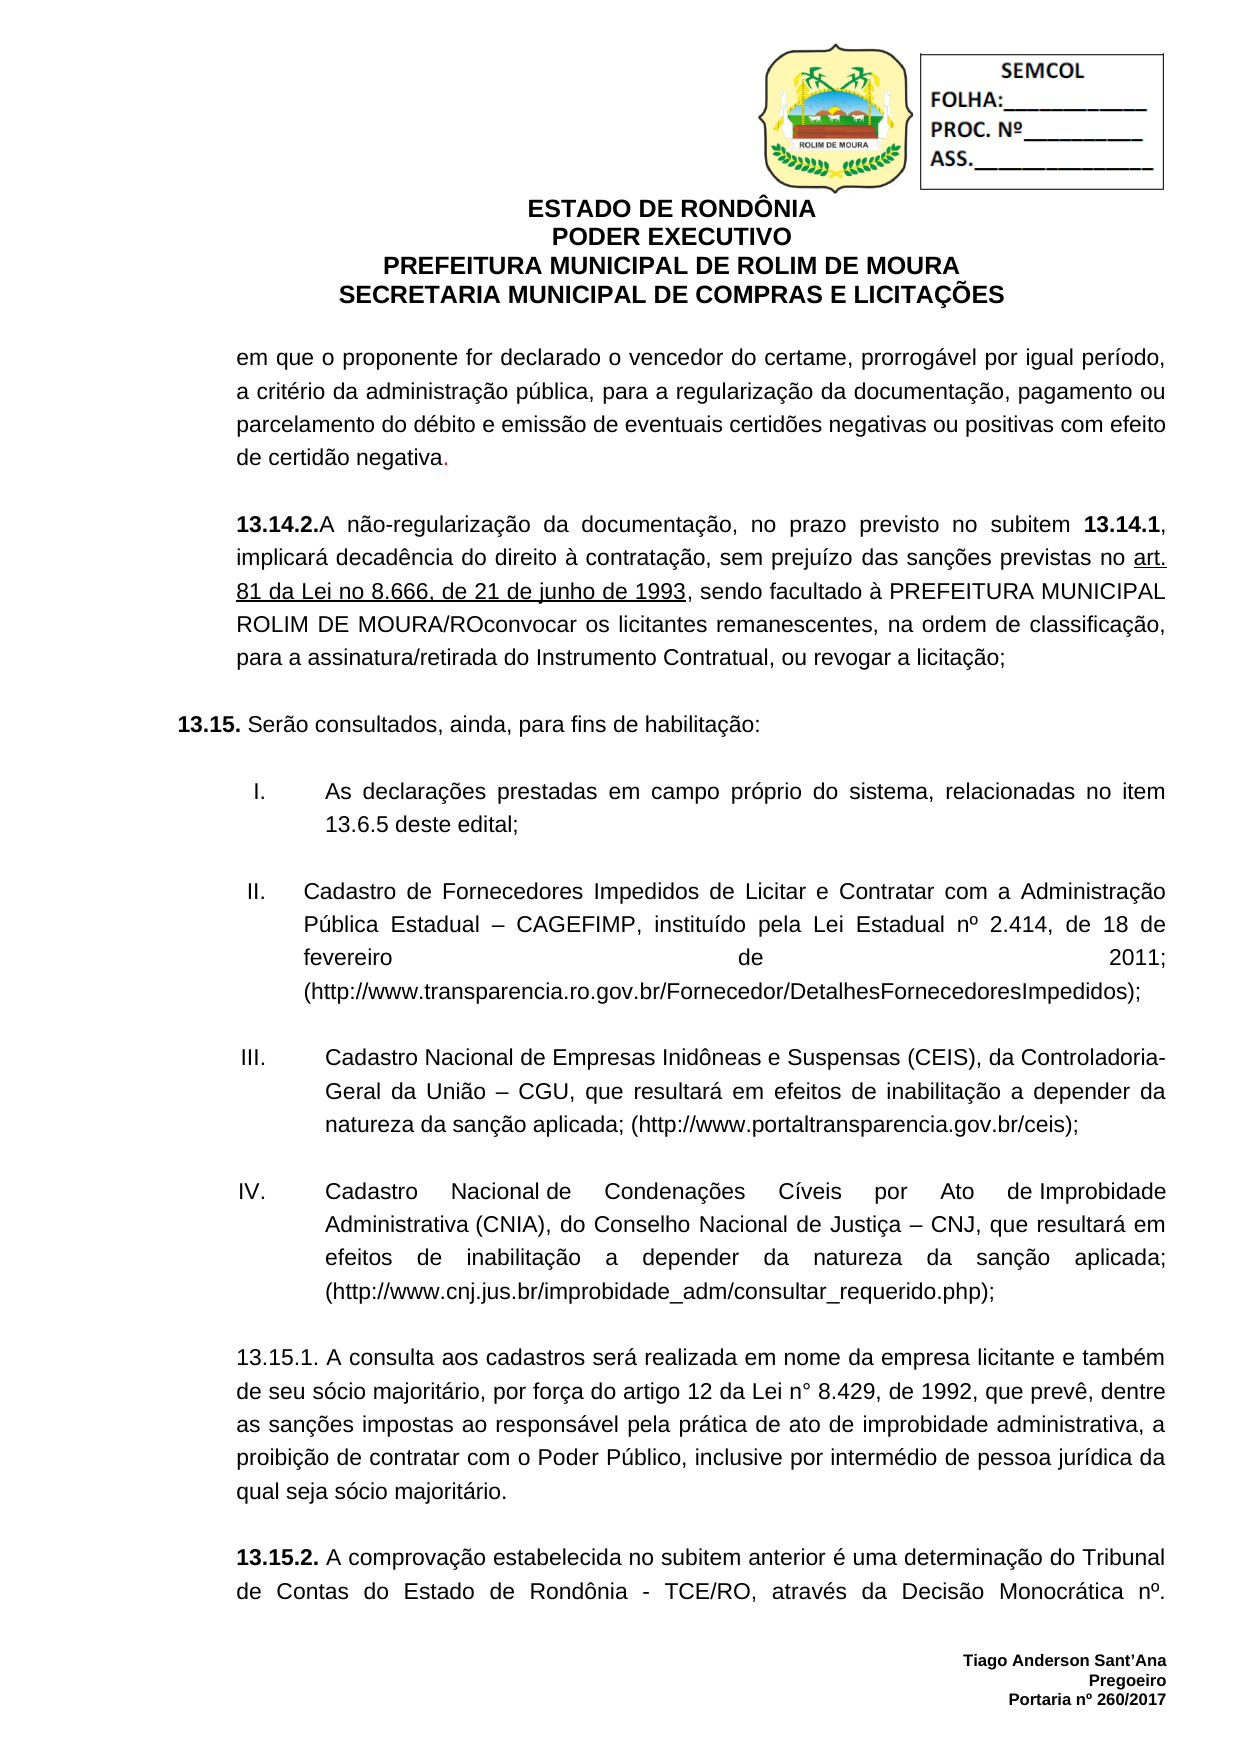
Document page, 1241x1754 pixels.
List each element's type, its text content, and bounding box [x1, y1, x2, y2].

text 13.15.1. A consulta aos cadastros será realizada em nome da empresa licitante e também de seu sócio majoritário, por força do artigo 12 da Lei n° 8.429, de 1992, que prevê, dentre as sanções impostas ao responsável pela prática de ato de improbidade administrativa, a proibição de contratar com o Poder Público, inclusive por intermédio de pessoa jurídica da qual seja sócio majoritário. [236, 1337, 1166, 1504]
list Cadastro de Fornecedores Impedidos de Licitar e Contratar com a Administração Pública Estadual – CAGEFIMP, instituído pela Lei Estadual nº 2.414, de 18 de fevereiro de 2011; (http://www.transparencia.ro.gov.br/Fornecedor/DetalhesFornecedoresImpedidos); [266, 871, 1166, 1004]
list Cadastro Nacional de Condenações Cíveis por Ato de Improbidade Administrativa (CNIA), do Conselho Nacional de Justiça – CNJ, que resultará em efeitos de inabilitação a depender da natureza da sanção aplicada; (http://www.cnj.jus.br/improbidade_adm/consultar_requerido.php); [266, 1171, 1166, 1304]
list Cadastro Nacional de Empresas Inidôneas e Suspensas (CEIS), da Controladoria-Geral da União – CGU, que resultará em efeitos de inabilitação a depender da natureza da sanção aplicada; (http://www.portaltransparencia.gov.br/ceis); [266, 1037, 1166, 1137]
text 13.15. Serão consultados, ainda, para fins de habilitação: [177, 704, 1166, 737]
list As declarações prestadas em campo próprio do sistema, relacionadas no item 13.6.5 deste edital; [266, 771, 1166, 837]
picture [757, 43, 914, 194]
text 13.14.2.A não-regularização da documentação, no prazo previsto no subitem 13.14.1, implicará decadência do direito à contratação, sem prejuízo das sanções previstas no art. 81 da Lei no 8.666, de 21 de junho de 1993, sendo facultado à PREFEITURA MUNICIPAL ROLIM DE MOURA/ROconvocar os licitantes remanescentes, na ordem de classificação, para a assinatura/retirada do Instrumento Contratual, ou revogar a licitação; [236, 504, 1166, 671]
